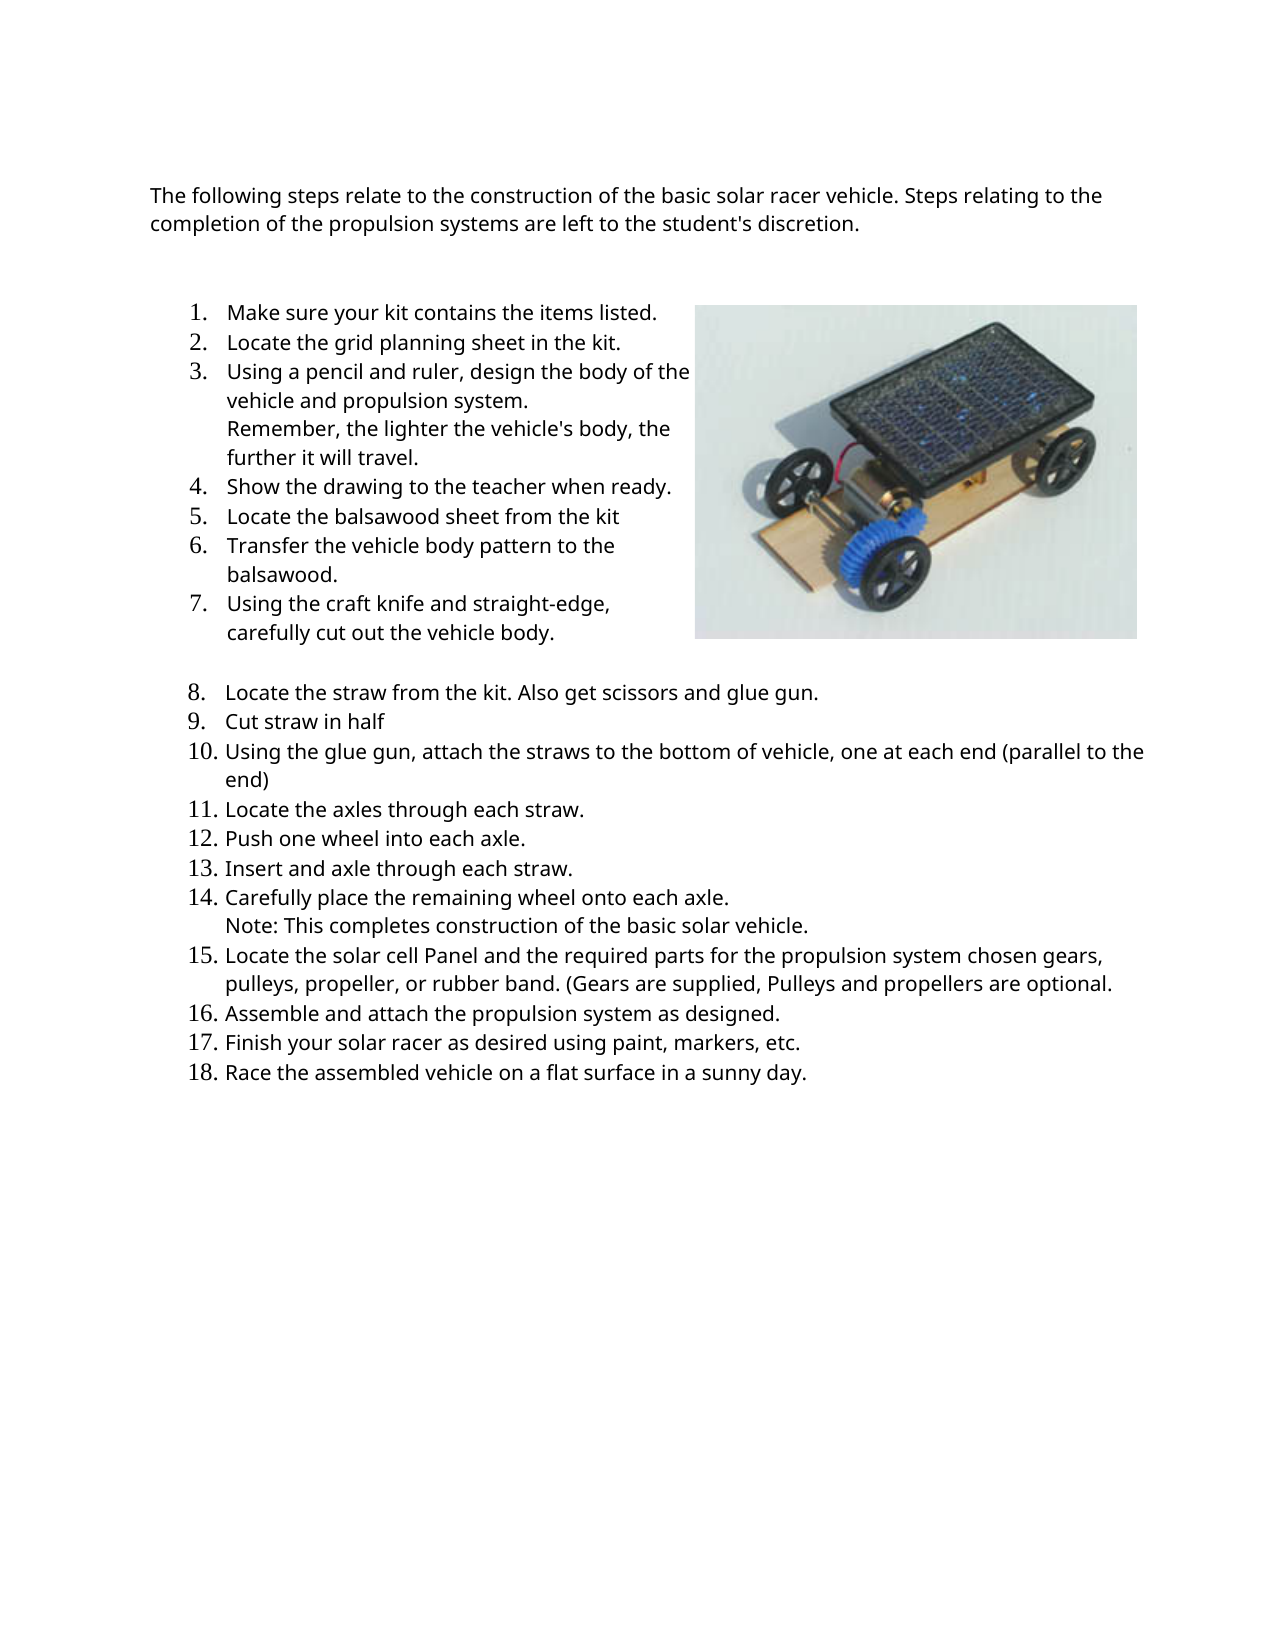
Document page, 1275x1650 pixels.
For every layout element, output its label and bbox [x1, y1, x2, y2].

table_cell [149, 150, 1148, 1117]
picture [694, 305, 1137, 639]
